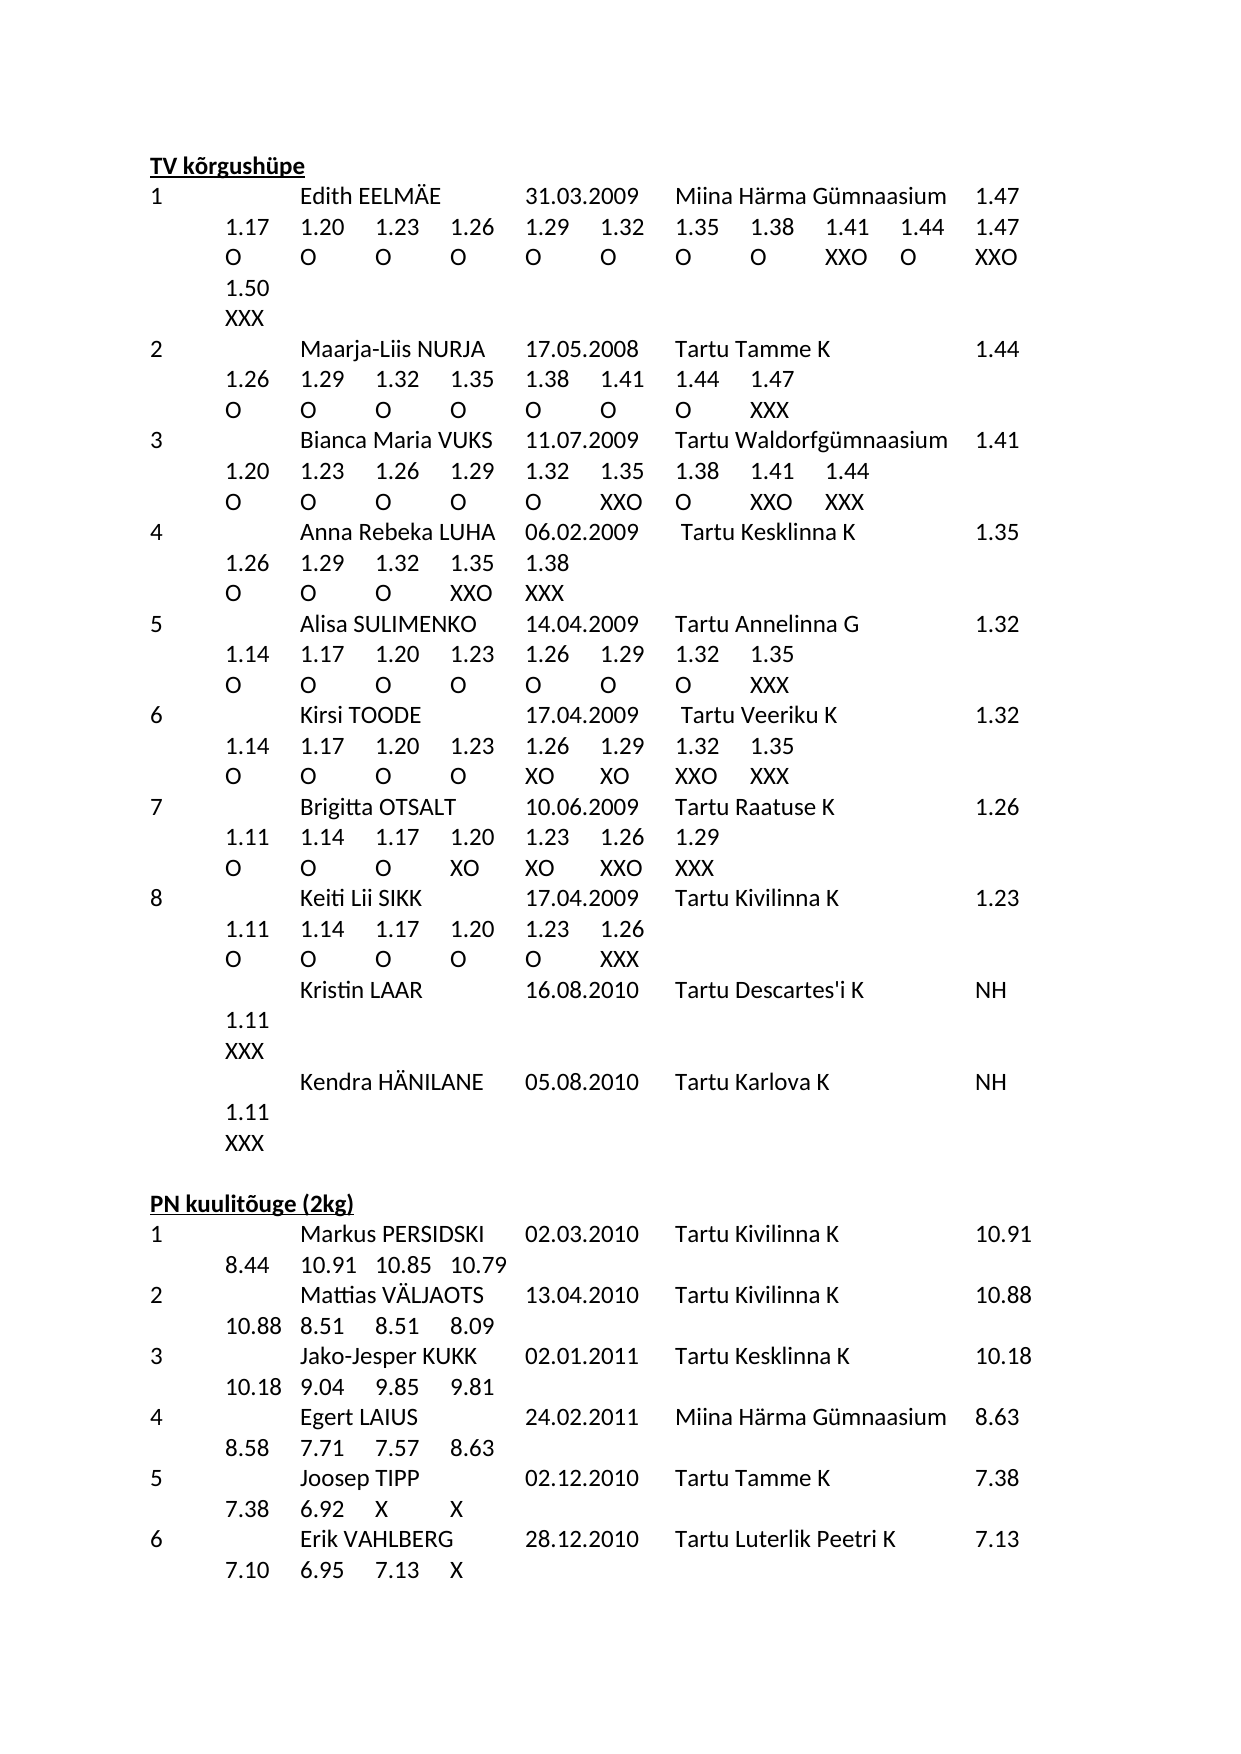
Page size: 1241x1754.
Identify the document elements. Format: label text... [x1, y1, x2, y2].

text Kendra HÄNILANE 05.08.2010 Tartu Karlova K NH [150, 1066, 1090, 1096]
text O O O O O O O XXX [225, 669, 1090, 699]
text 2 Maarja-Liis NURJA 17.05.2008 Tartu Tamme K 1.44 [150, 333, 1090, 364]
text O O O O O XXO O XXO XXX [225, 486, 1090, 516]
text O O O XO XO XXO XXX [225, 852, 1090, 882]
text 6 Kirsi TOODE 17.04.2009 Tartu Veeriku K 1.32 [150, 699, 1090, 730]
text 3 Jako-Jesper KUKK 02.01.2011 Tartu Kesklinna K 10.18 [150, 1340, 1090, 1371]
text O O O O XO XO XXO XXX [150, 760, 1090, 791]
text 5 Alisa SULIMENKO 14.04.2009 Tartu Annelinna G 1.32 [150, 608, 1090, 638]
text 7 Brigitta OTSALT 10.06.2009 Tartu Raatuse K 1.26 [150, 791, 1090, 821]
text 1 Edith EELMÄE 31.03.2009 Miina Härma Gümnaasium 1.47 [150, 181, 1090, 211]
text O O O O O O O XXX [225, 394, 1090, 425]
text 1.17 1.20 1.23 1.26 1.29 1.32 1.35 1.38 1.41 1.44 1.47 [225, 211, 1090, 242]
text 1.11 [225, 1096, 1090, 1127]
text O O O XXO XXX [225, 577, 1090, 608]
text 6 Erik VAHLBERG 28.12.2010 Tartu Luterlik Peetri K 7.13 [150, 1523, 1090, 1554]
text 1 Markus PERSIDSKI 02.03.2010 Tartu Kivilinna K 10.91 [150, 1218, 1090, 1249]
text 10.88 8.51 8.51 8.09 [150, 1310, 1090, 1340]
text 8.58 7.71 7.57 8.63 [150, 1432, 1090, 1462]
text 10.18 9.04 9.85 9.81 [150, 1371, 1090, 1401]
text 1.20 1.23 1.26 1.29 1.32 1.35 1.38 1.41 1.44 [225, 455, 1090, 486]
text 8.44 10.91 10.85 10.79 [150, 1249, 1090, 1279]
text 1.26 1.29 1.32 1.35 1.38 1.41 1.44 1.47 [225, 364, 1090, 394]
text PN kuulitõuge (2kg) [150, 1188, 1090, 1218]
text 1.11 1.14 1.17 1.20 1.23 1.26 1.29 [225, 821, 1090, 852]
text 7.38 6.92 X X [150, 1493, 1090, 1523]
text 8 Keiti Lii SIKK 17.04.2009 Tartu Kivilinna K 1.23 [150, 882, 1090, 913]
text XXX [225, 1127, 1090, 1188]
text 1.50 [225, 272, 1090, 303]
text 1.11 1.14 1.17 1.20 1.23 1.26 [225, 913, 1090, 943]
text 3 Bianca Maria VUKS 11.07.2009 Tartu Waldorfgümnaasium 1.41 [150, 425, 1090, 455]
text 1.14 1.17 1.20 1.23 1.26 1.29 1.32 1.35 [225, 638, 1090, 669]
text XXX [225, 303, 1090, 333]
text 1.26 1.29 1.32 1.35 1.38 [225, 547, 1090, 577]
text 2 Mattias VÄLJAOTS 13.04.2010 Tartu Kivilinna K 10.88 [150, 1279, 1090, 1310]
text 1.14 1.17 1.20 1.23 1.26 1.29 1.32 1.35 [225, 730, 1090, 760]
text 1.11 [150, 1004, 1090, 1035]
text 4 Egert LAIUS 24.02.2011 Miina Härma Gümnaasium 8.63 [150, 1401, 1090, 1432]
text Kristin LAAR 16.08.2010 Tartu Descartes'i K NH [150, 974, 1090, 1004]
text 7.10 6.95 7.13 X [150, 1554, 1090, 1584]
text TV kõrgushüpe [150, 150, 1090, 181]
text XXX [150, 1035, 1090, 1066]
text 4 Anna Rebeka LUHA 06.02.2009 Tartu Kesklinna K 1.35 [150, 516, 1090, 547]
text O O O O O XXX [225, 943, 1090, 974]
text 5 Joosep TIPP 02.12.2010 Tartu Tamme K 7.38 [150, 1462, 1090, 1493]
text O O O O O O O O XXO O XXO [225, 242, 1090, 272]
